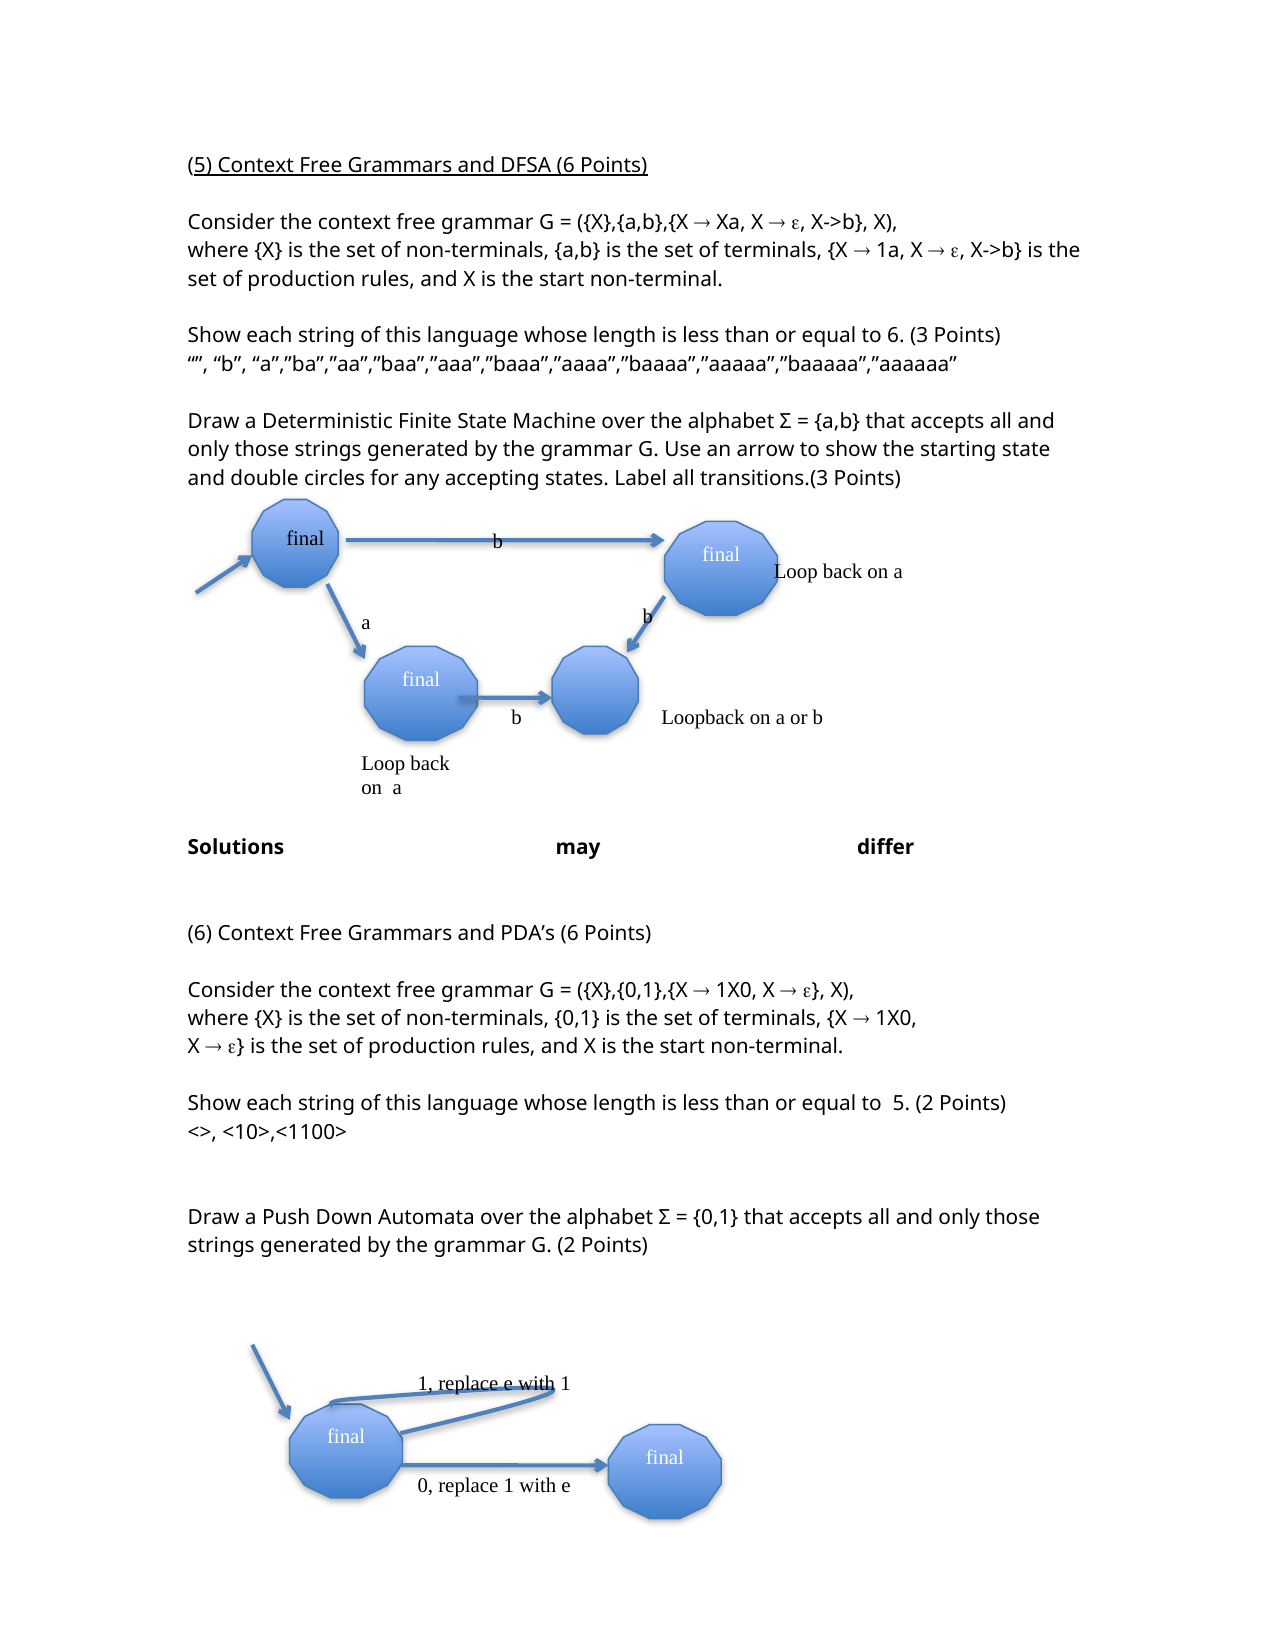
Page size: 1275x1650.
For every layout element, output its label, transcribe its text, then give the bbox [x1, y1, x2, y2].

text X } is the set of production rules, and X is the start non-terminal. [187, 1032, 1087, 1060]
text Draw a Push Down Automata over the alphabet Σ = {0,1} that accepts all and only those strings generated by the grammar G. (2 Points) [187, 1202, 1087, 1259]
text (5) Context Free Grammars and DFSA (6 Points) [187, 150, 1087, 178]
text where {X} is the set of non-terminals, {0,1} is the set of terminals, {X 1X0, [187, 1003, 1087, 1032]
text Show each string of this language whose length is less than or equal to 5. (2 Points) [187, 1088, 1087, 1117]
text Solutions may differ [187, 832, 1087, 861]
text Consider the context free grammar G = ({X},{a,b},{X Xa, X , X->b}, X), [187, 207, 1087, 235]
text Consider the context free grammar G = ({X},{0,1},{X 1X0, X }, X), [187, 975, 1087, 1003]
text Draw a Deterministic Finite State Machine over the alphabet Σ = {a,b} that accepts all and only those strings generated by the grammar G. Use an arrow to show the starting state and double circles for any accepting states. Label all transitions.(3 Points) [187, 406, 1087, 491]
text <>, <10>,<1100> [187, 1117, 1087, 1145]
text where {X} is the set of non-terminals, {a,b} is the set of terminals, {X 1a, X , X->b} is the set of production rules, and X is the start non-terminal. [187, 235, 1087, 292]
text “”, “b”, “a”,”ba”,”aa”,”baa”,”aaa”,”baaa”,”aaaa”,”baaaa”,”aaaaa”,”baaaaa”,”aaaaaa” [187, 349, 1087, 377]
text (6) Context Free Grammars and PDA’s (6 Points) [187, 918, 1087, 946]
text Show each string of this language whose length is less than or equal to 6. (3 Points) [187, 321, 1087, 349]
